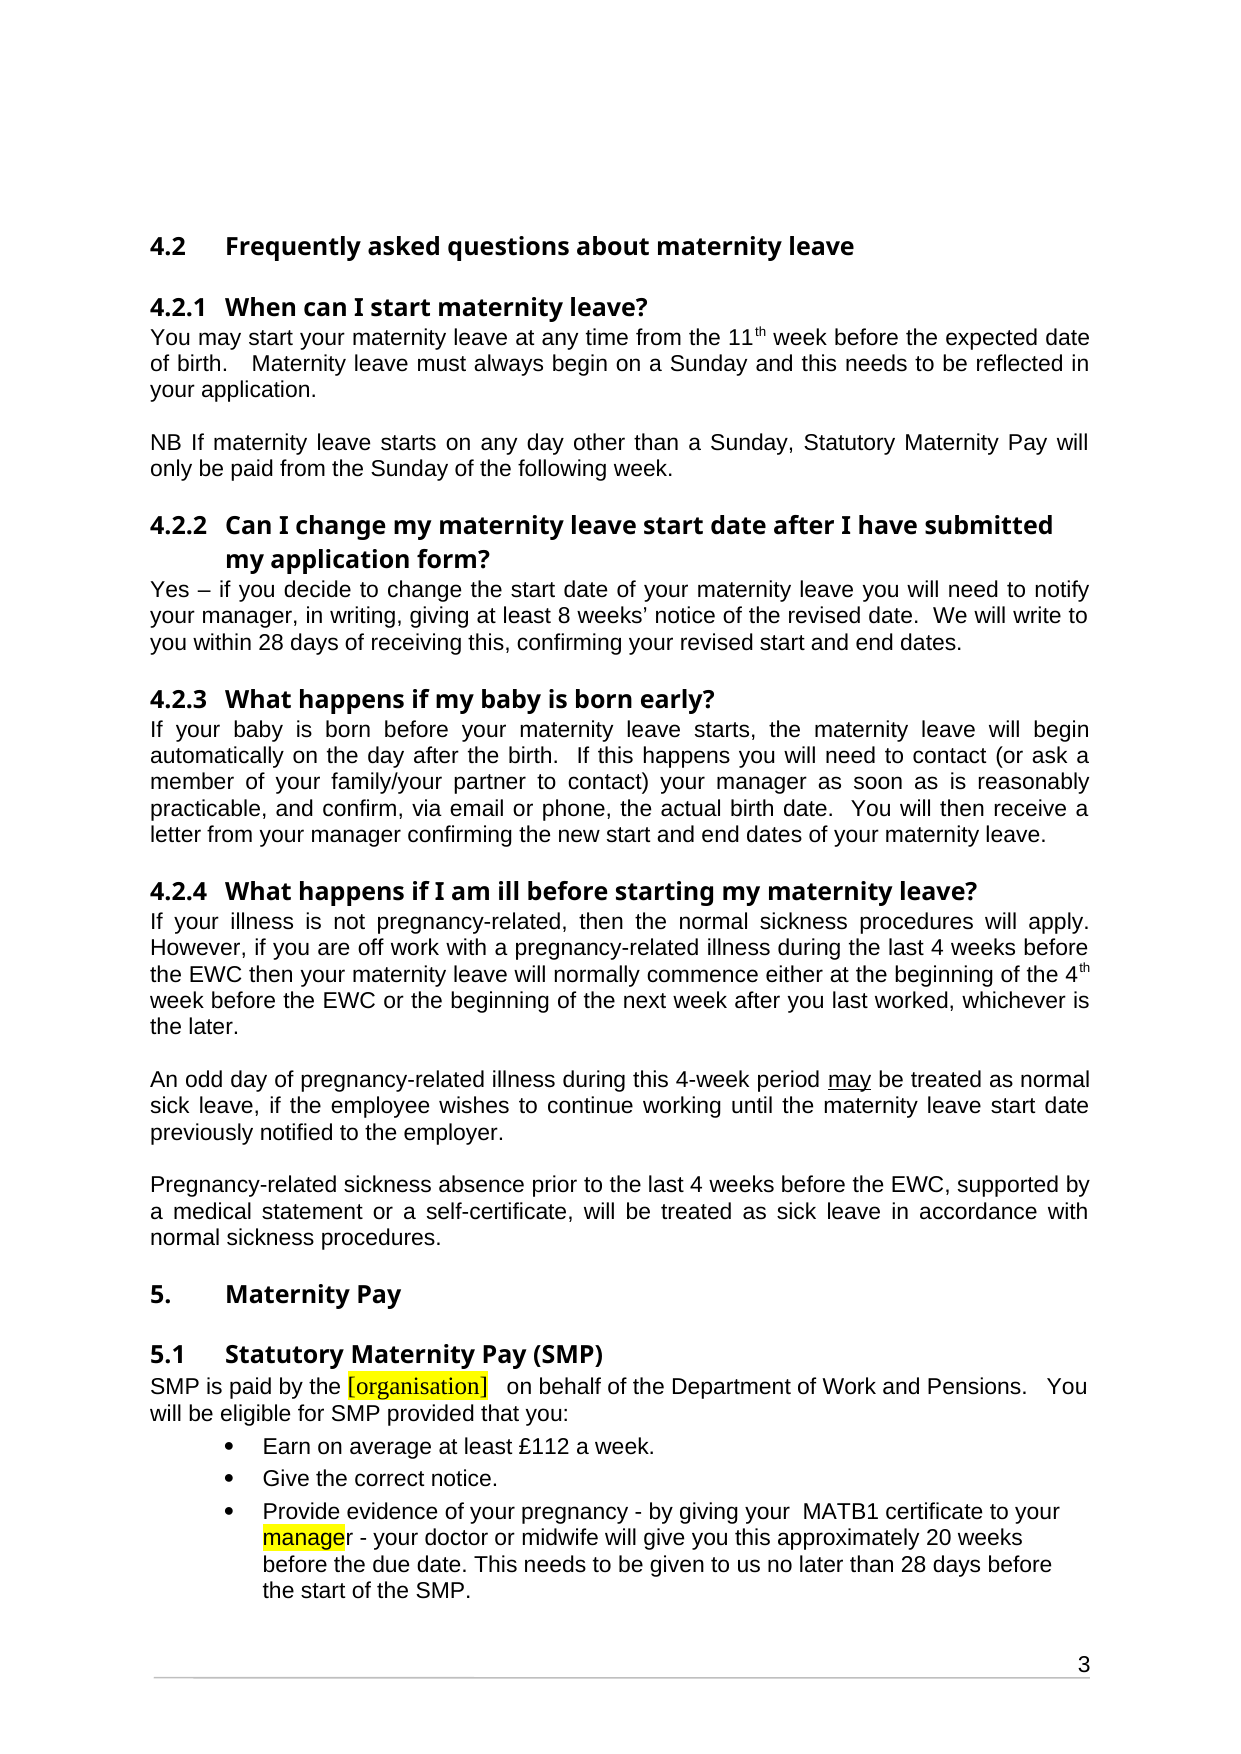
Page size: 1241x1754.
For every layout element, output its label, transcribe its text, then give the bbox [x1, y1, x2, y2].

text 5. Maternity Pay [150, 1277, 1090, 1311]
text 4.2.2 Can I change my maternity leave start date after I have submitted my application form? [150, 508, 1090, 576]
text SMP is paid by the [organisation] on behalf of the Department of Work and Pensions. You will be eligible for SMP provided that you: [150, 1371, 1090, 1426]
text 4.2.1 When can I start maternity leave? [150, 289, 1090, 323]
text 4.2 Frequently asked questions about maternity leave [150, 229, 1090, 263]
text An odd day of pregnancy-related illness during this 4-week period may be treated as normal sick leave, if the employee wishes to continue working until the maternity leave start date previously notified to the employer. [150, 1066, 1090, 1145]
text 4.2.3 What happens if my baby is born early? [150, 682, 1090, 716]
text Yes – if you decide to change the start date of your maternity leave you will need to notify your manager, in writing, giving at least 8 weeks’ notice of the revised date. We will write to you within 28 days of receiving this, confirming your revised start and end dates. [150, 576, 1090, 655]
text Pregnancy-related sickness absence prior to the last 4 weeks before the EWC, supported by a medical statement or a self-certificate, will be treated as sick leave in accordance with normal sickness procedures. [150, 1171, 1090, 1250]
text NB If maternity leave starts on any day other than a Sunday, Statutory Maternity Pay will only be paid from the Sunday of the following week. [150, 429, 1090, 482]
list Give the correct notice. [225, 1465, 1090, 1492]
text If your illness is not pregnancy-related, then the normal sickness procedures will apply. However, if you are off work with a pregnancy-related illness during the last 4 weeks before the EWC then your maternity leave will normally commence either at the beginning of the 4th week before the EWC or the beginning of the next week after you last worked, whichever is the later. [150, 908, 1090, 1039]
text If your baby is born before your maternity leave starts, the maternity leave will begin automatically on the day after the birth. If this happens you will need to contact (or ask a member of your family/your partner to contact) your manager as soon as is reasonably practicable, and confirm, via email or phone, the actual birth date. You will then receive a letter from your manager confirming the new start and end dates of your maternity leave. [150, 716, 1090, 847]
text 5.1 Statutory Maternity Pay (SMP) [150, 1337, 1090, 1371]
list Provide evidence of your pregnancy - by giving your MATB1 certificate to your manager - your doctor or midwife will give you this approximately 20 weeks before the due date. This needs to be given to us no later than 28 days before the start of the SMP. [225, 1498, 1090, 1603]
text 4.2.4 What happens if I am ill before starting my maternity leave? [150, 874, 1090, 908]
list Earn on average at least £112 a week. [225, 1433, 1090, 1459]
text You may start your maternity leave at any time from the 11th week before the expected date of birth. Maternity leave must always begin on a Sunday and this needs to be reflected in your application. [150, 323, 1090, 403]
